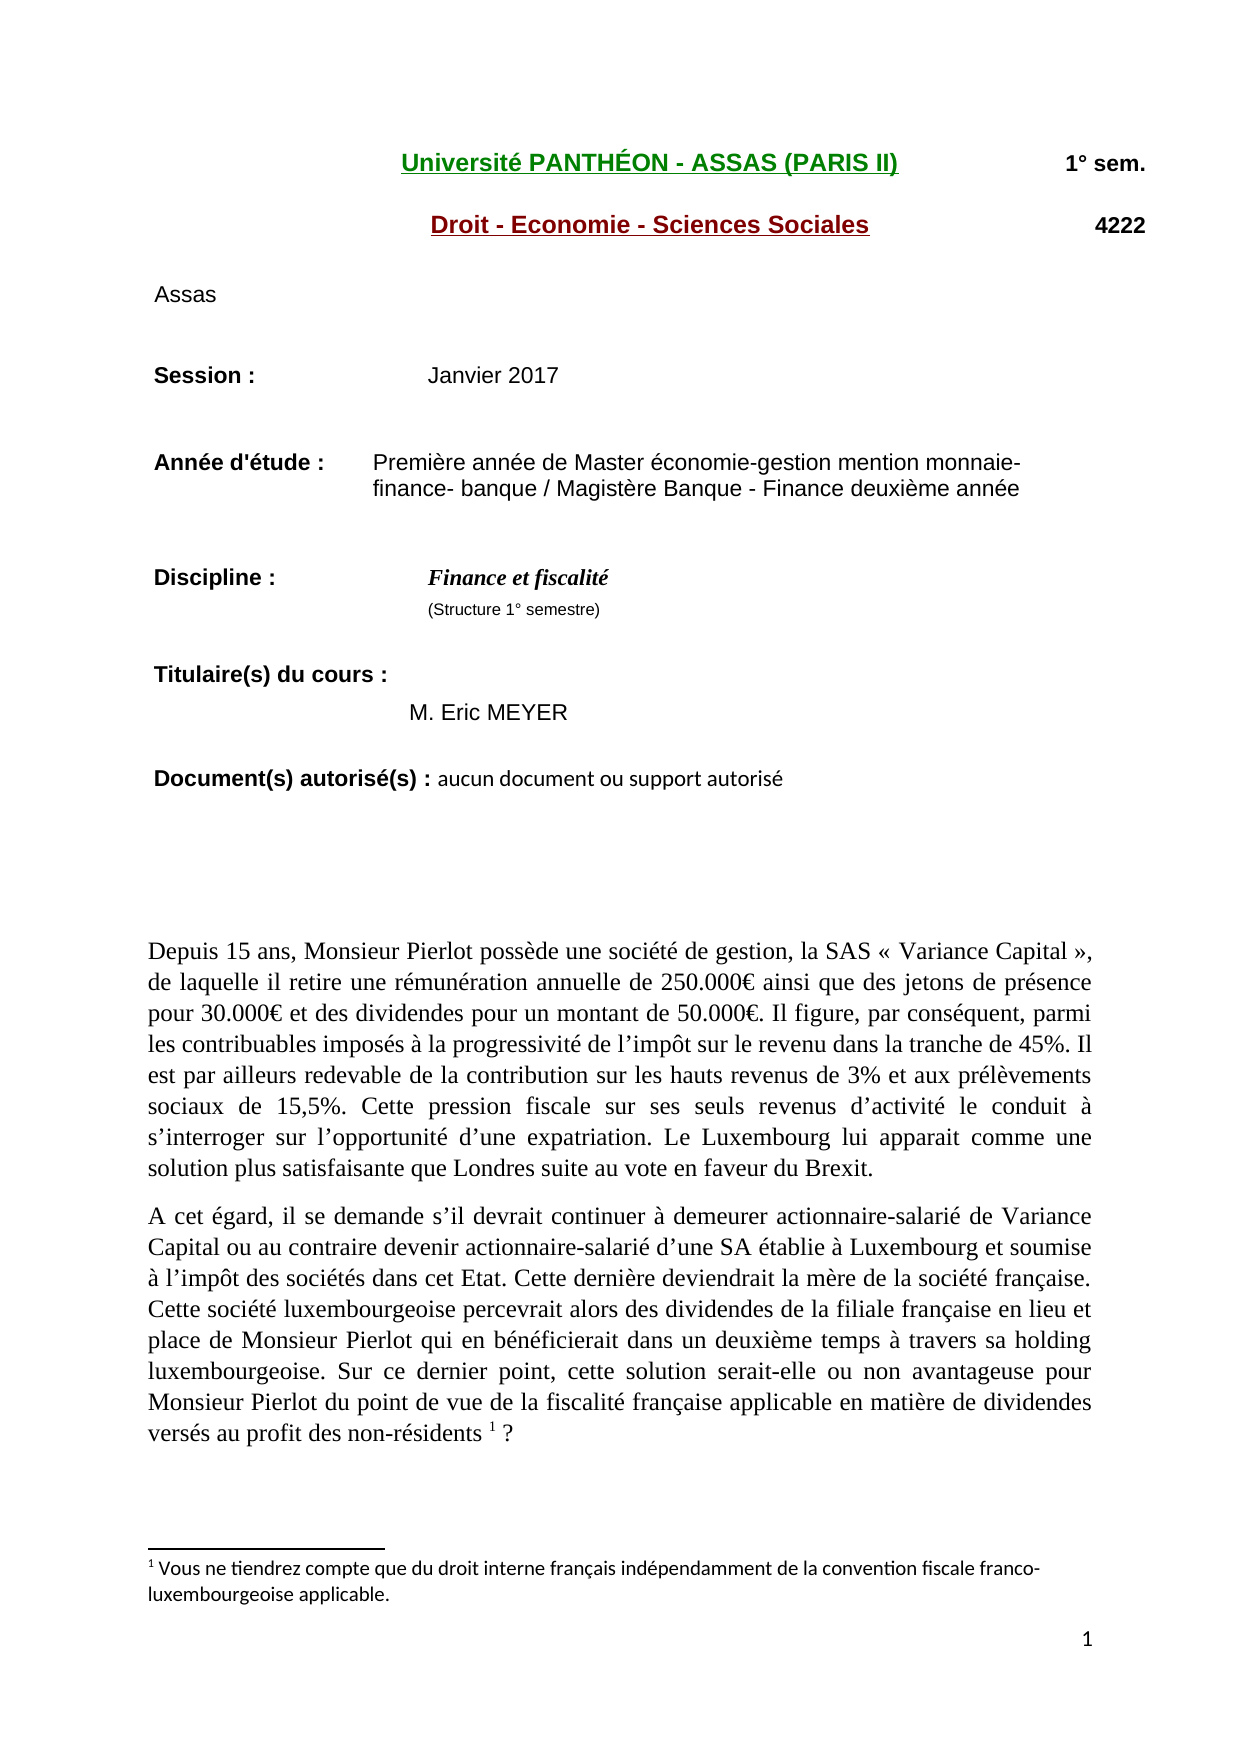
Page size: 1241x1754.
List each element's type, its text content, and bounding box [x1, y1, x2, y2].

text Session : Janvier 2017 [148, 362, 1093, 388]
text M. Eric MEYER [148, 699, 1093, 725]
text Depuis 15 ans, Monsieur Pierlot possède une société de gestion, la SAS « Variance Capital », de laquelle il retire une rémunération annuelle de 250.000€ ainsi que des jetons de présence pour 30.000€ et des dividendes pour un montant de 50.000€. Il figure, par conséquent, parmi les contribuables imposés à la progressivité de l’impôt sur le revenu dans la tranche de 45%. Il est par ailleurs redevable de la contribution sur les hauts revenus de 3% et aux prélèvements sociaux de 15,5%. Cette pression fiscale sur ses seuls revenus d’activité le conduit à s’interroger sur l’opportunité d’une expatriation. Le Luxembourg lui apparait comme une solution plus satisfaisante que Londres suite au vote en faveur du Brexit. [148, 936, 1093, 1182]
text Université PANTHÉON - ASSAS (PARIS II) 1° sem. [148, 148, 1093, 176]
text Discipline : Finance et fiscalité [148, 563, 1093, 590]
text Titulaire(s) du cours : [148, 661, 1093, 687]
text Assas [148, 281, 1093, 307]
text Droit - Economie - Sciences Sociales 4222 [148, 210, 1093, 239]
text A cet égard, il se demande s’il devrait continuer à demeurer actionnaire-salarié de Variance Capital ou au contraire devenir actionnaire-salarié d’une SA établie à Luxembourg et soumise à l’impôt des sociétés dans cet Etat. Cette dernière deviendrait la mère de la société française. Cette société luxembourgeoise percevrait alors des dividendes de la filiale française en lieu et place de Monsieur Pierlot qui en bénéficierait dans un deuxième temps à travers sa holding luxembourgeoise. Sur ce dernier point, cette solution serait-elle ou non avantageuse pour Monsieur Pierlot du point de vue de la fiscalité française applicable en matière de dividendes versés au profit des non-résidents ? [148, 1201, 1093, 1447]
text Année d'étude : Première année de Master économie-gestion mention monnaie- finance- banque / Magistère Banque - Finance deuxième année [148, 448, 1093, 501]
text Document(s) autorisé(s) : aucun document ou support autorisé [148, 764, 1093, 792]
text (Structure 1° semestre) [148, 599, 1093, 619]
